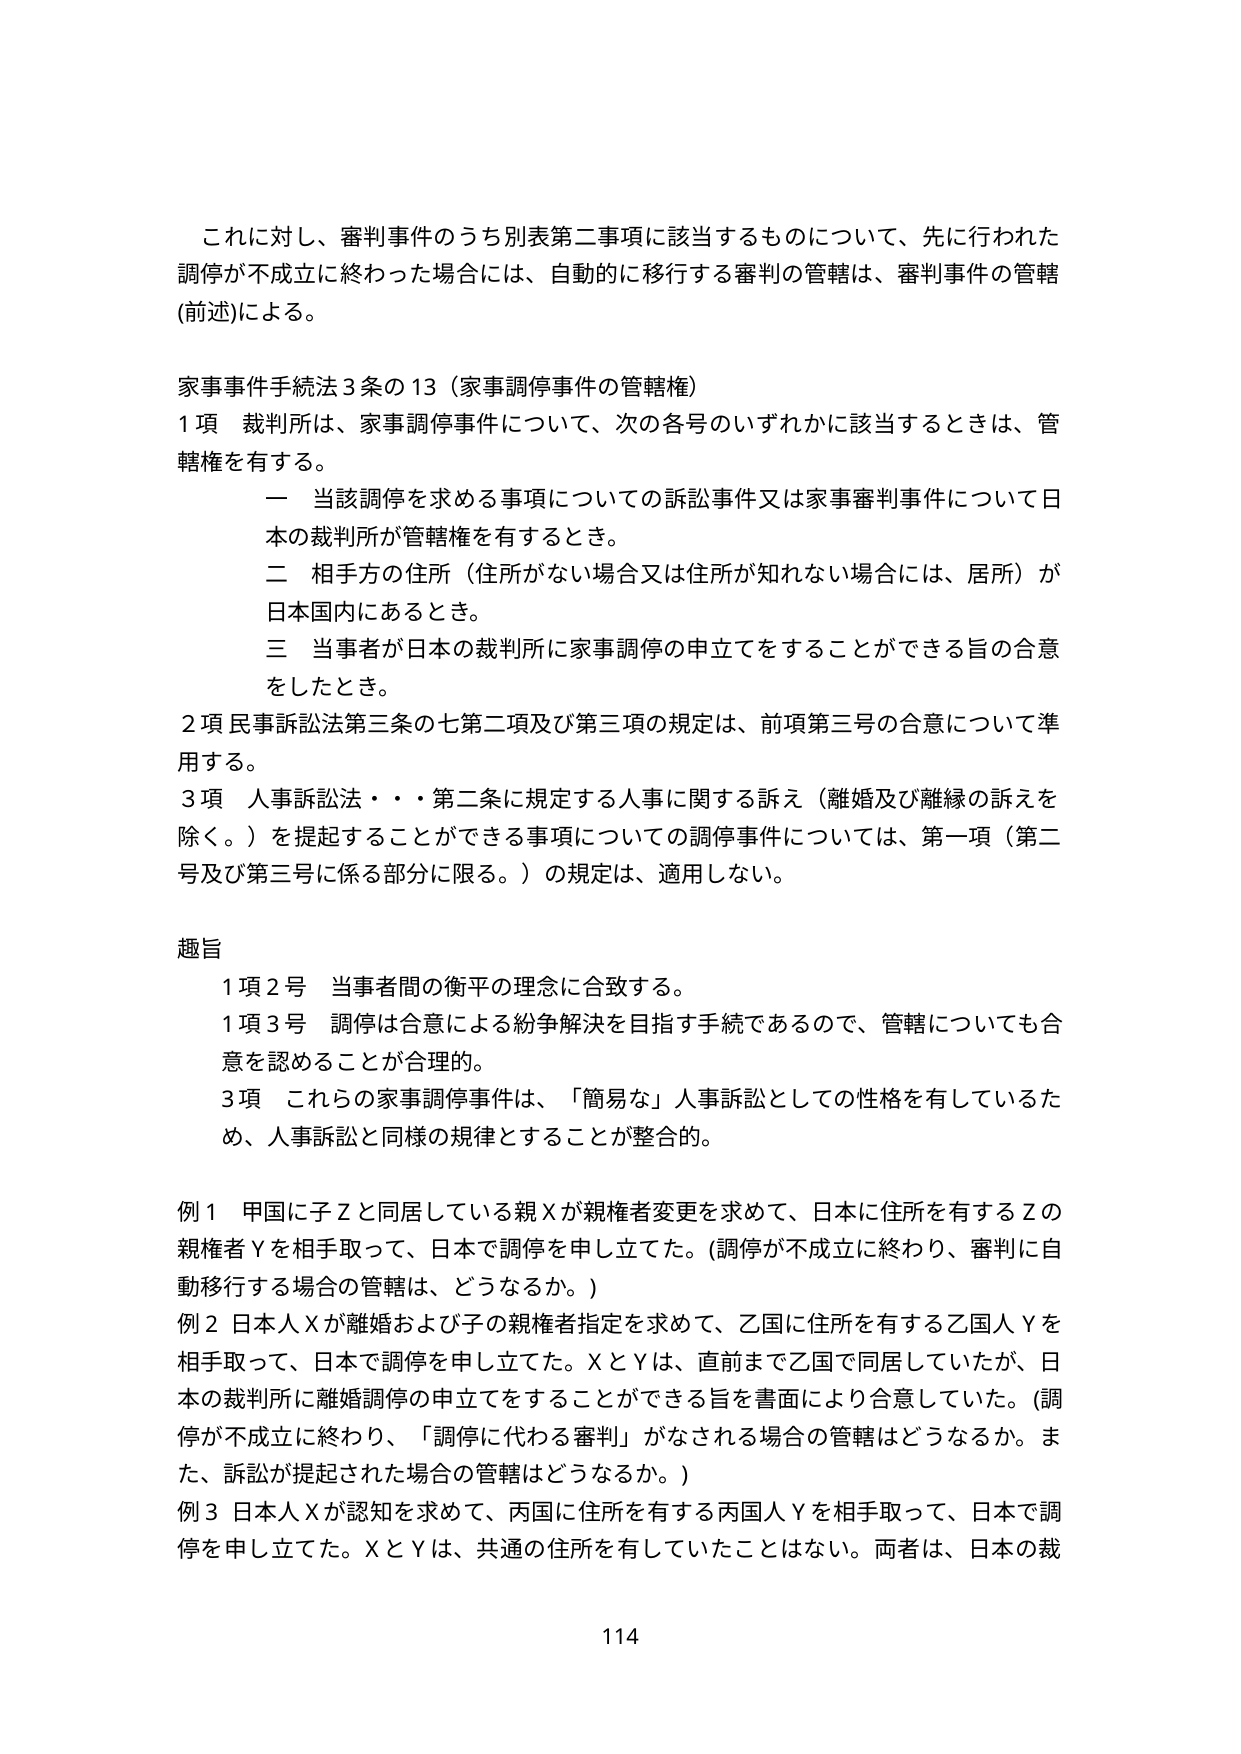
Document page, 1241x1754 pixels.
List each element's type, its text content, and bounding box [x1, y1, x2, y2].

text 家事事件手続法3条の13（家事調停事件の管轄権） [177, 367, 1063, 404]
text 三 当事者が日本の裁判所に家事調停の申立てをすることができる旨の合意をしたとき。 [265, 629, 1063, 704]
text 例2 日本人Xが離婚および子の親権者指定を求めて、乙国に住所を有する乙国人Yを相手取って、日本で調停を申し立てた。XとYは、直前まで乙国で同居していたが、日本の裁判所に離婚調停の申立てをすることができる旨を書面により合意していた。(調停が不成立に終わり、「調停に代わる審判」がなされる場合の管轄はどうなるか。また、訴訟が提起された場合の管轄はどうなるか。) [177, 1304, 1063, 1492]
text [177, 1492, 1063, 1567]
text 1項 裁判所は、家事調停事件について、次の各号のいずれかに該当するときは、管轄権を有する。 [177, 404, 1063, 479]
text 一 当該調停を求める事項についての訴訟事件又は家事審判事件について日本の裁判所が管轄権を有するとき。 [265, 479, 1063, 554]
text 3項 これらの家事調停事件は、「簡易な」人事訴訟としての性格を有しているため、人事訴訟と同様の規律とすることが整合的。 [221, 1079, 1063, 1154]
text 趣旨 [177, 929, 1063, 967]
text 例1 甲国に子Zと同居している親Xが親権者変更を求めて、日本に住所を有するZの親権者Yを相手取って、日本で調停を申し立てた。(調停が不成立に終わり、審判に自動移行する場合の管轄は、どうなるか。) [177, 1192, 1063, 1304]
text ３項 人事訴訟法・・・第二条に規定する人事に関する訴え（離婚及び離縁の訴えを除く。）を提起することができる事項についての調停事件については、第一項（第二号及び第三号に係る部分に限る。）の規定は、適用しない。 [177, 779, 1063, 892]
text 1項2号 当事者間の衡平の理念に合致する。 [221, 967, 1063, 1004]
text ２項 民事訴訟法第三条の七第二項及び第三項の規定は、前項第三号の合意について準用する。 [177, 704, 1063, 779]
text 二 相手方の住所（住所がない場合又は住所が知れない場合には、居所）が日本国内にあるとき。 [265, 554, 1063, 629]
text これに対し、審判事件のうち別表第二事項に該当するものについて、先に行われた調停が不成立に終わった場合には、自動的に移行する審判の管轄は、審判事件の管轄(前述)による。 [177, 217, 1063, 329]
text 1項3号 調停は合意による紛争解決を目指す手続であるので、管轄についても合意を認めることが合理的。 [221, 1004, 1063, 1079]
